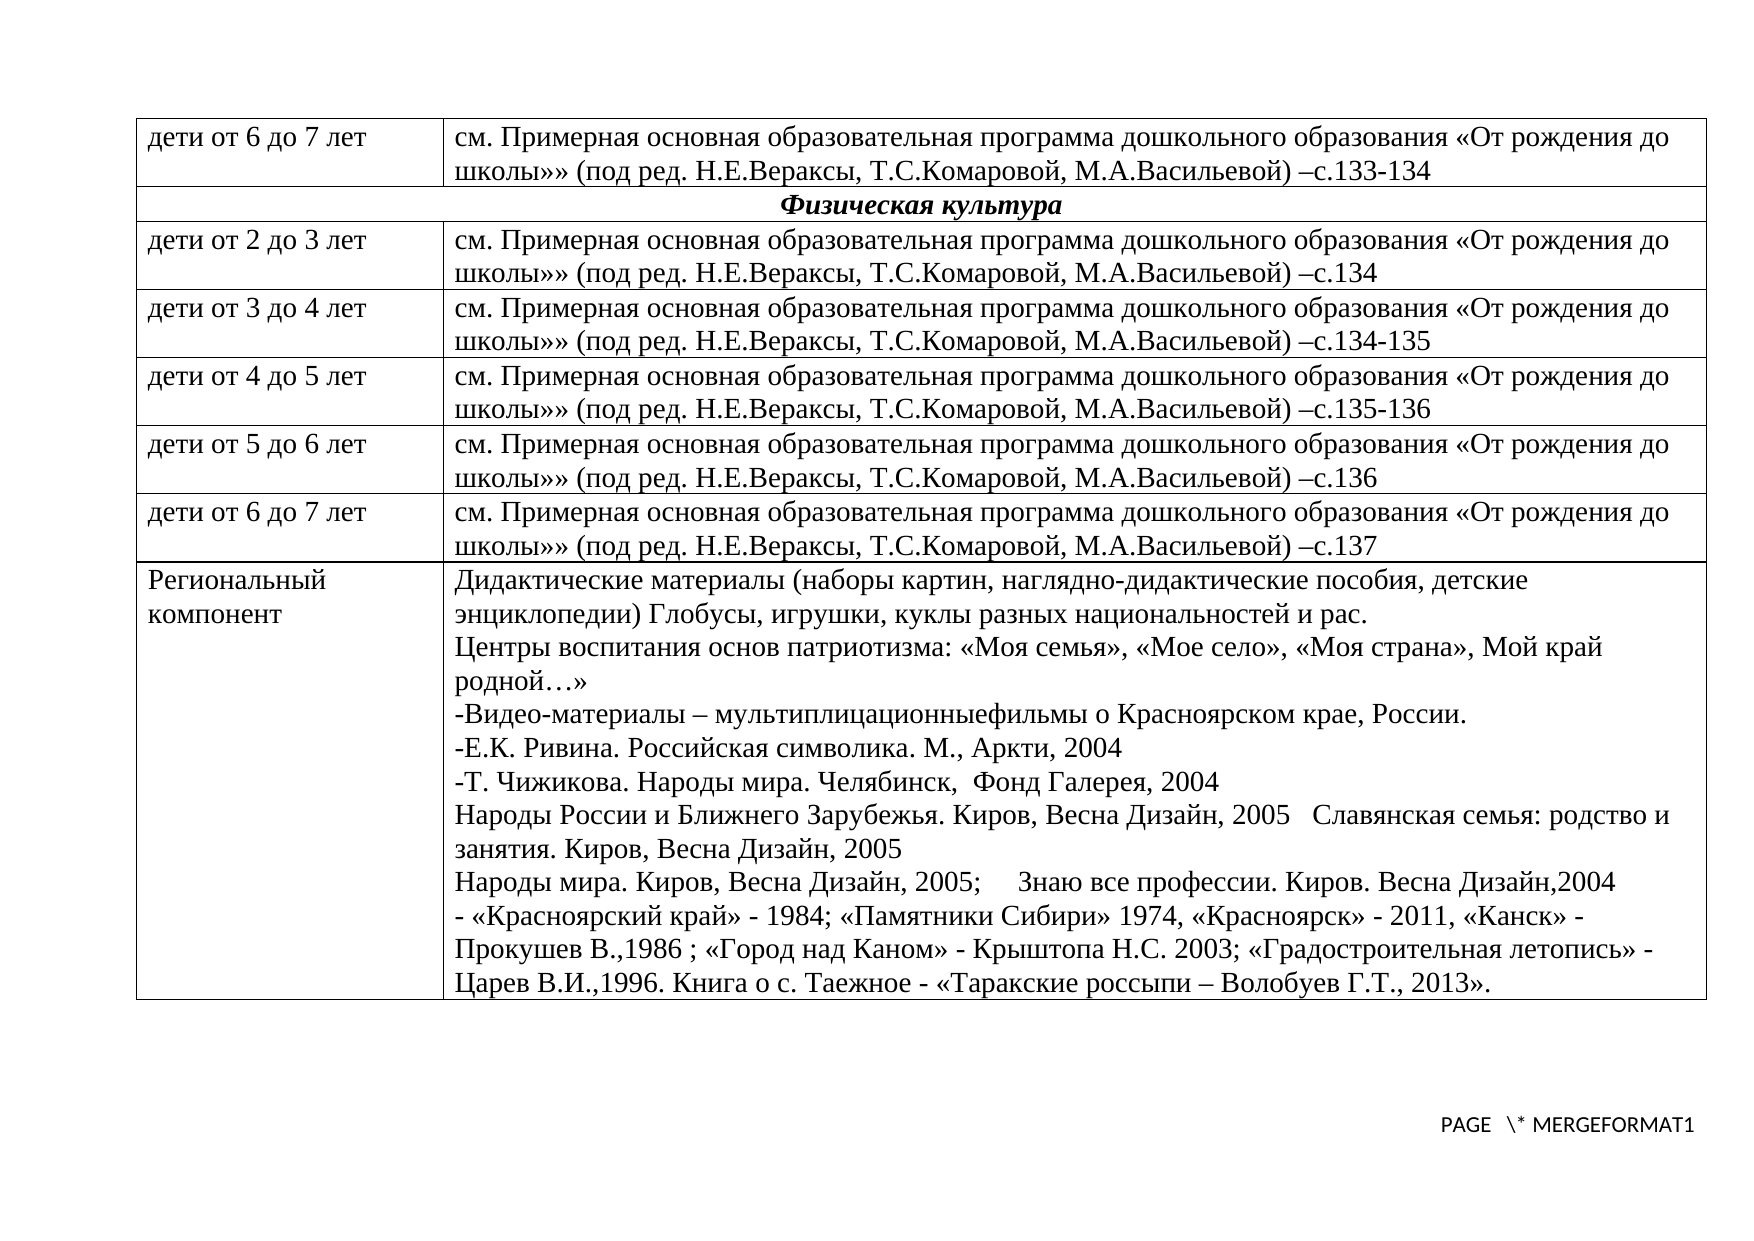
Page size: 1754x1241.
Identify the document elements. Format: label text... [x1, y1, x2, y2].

table_cell см. Примерная основная образовательная программа дошкольного образования «От рождения до школы»» (под ред. Н.Е.Вераксы, Т.С.Комаровой, М.А.Васильевой) –с.133-134 [444, 119, 1706, 186]
table_cell дети от 6 до 7 лет [137, 494, 443, 561]
table_cell дети от 5 до 6 лет [137, 426, 443, 493]
table_cell дети от 4 до 5 лет [137, 358, 443, 425]
table_cell см. Примерная основная образовательная программа дошкольного образования «От рождения до школы»» (под ред. Н.Е.Вераксы, Т.С.Комаровой, М.А.Васильевой) –с.135-136 [444, 358, 1706, 425]
table_cell Физическая культура [137, 187, 1706, 221]
table_cell дети от 3 до 4 лет [137, 290, 443, 357]
table_cell см. Примерная основная образовательная программа дошкольного образования «От рождения до школы»» (под ред. Н.Е.Вераксы, Т.С.Комаровой, М.А.Васильевой) –с.136 [444, 426, 1706, 493]
table_cell см. Примерная основная образовательная программа дошкольного образования «От рождения до школы»» (под ред. Н.Е.Вераксы, Т.С.Комаровой, М.А.Васильевой) –с.137 [444, 494, 1706, 561]
table_cell Региональный компонент [137, 563, 443, 998]
table_cell дети от 6 до 7 лет [137, 119, 443, 186]
table_cell Дидактические материалы (наборы картин, наглядно-дидактические пособия, детские энциклопедии) Глобусы, игрушки, куклы разных национальностей и рас. Центры воспитания основ патриотизма: «Моя семья», «Мое село», «Моя страна», Мой край родной…» -Видео-материалы – мультиплицационныефильмы о Красноярском крае, России. -Е.К. Ривина. Российская символика. М., Аркти, 2004 -Т. Чижикова. Народы мира. Челябинск, Фонд Галерея, 2004 Народы России и Ближнего Зарубежья. Киров, Весна Дизайн, 2005 Славянская семья: родство и занятия. Киров, Весна Дизайн, 2005 Народы мира. Киров, Весна Дизайн, 2005; Знаю все профессии. Киров. Весна Дизайн,2004 - «Красноярский край» - 1984; «Памятники Сибири» 1974, «Красноярск» - 2011, «Канск» - Прокушев В.,1986 ; «Город над Каном» - Крыштопа Н.С. 2003; «Градостроительная летопись» - Царев В.И.,1996. Книга о с. Таежное - «Таракские россыпи – Волобуев Г.Т., 2013». [444, 563, 1706, 998]
table_cell дети от 2 до 3 лет [137, 222, 443, 289]
table_cell см. Примерная основная образовательная программа дошкольного образования «От рождения до школы»» (под ред. Н.Е.Вераксы, Т.С.Комаровой, М.А.Васильевой) –с.134 [444, 222, 1706, 289]
table_cell см. Примерная основная образовательная программа дошкольного образования «От рождения до школы»» (под ред. Н.Е.Вераксы, Т.С.Комаровой, М.А.Васильевой) –с.134-135 [444, 290, 1706, 357]
